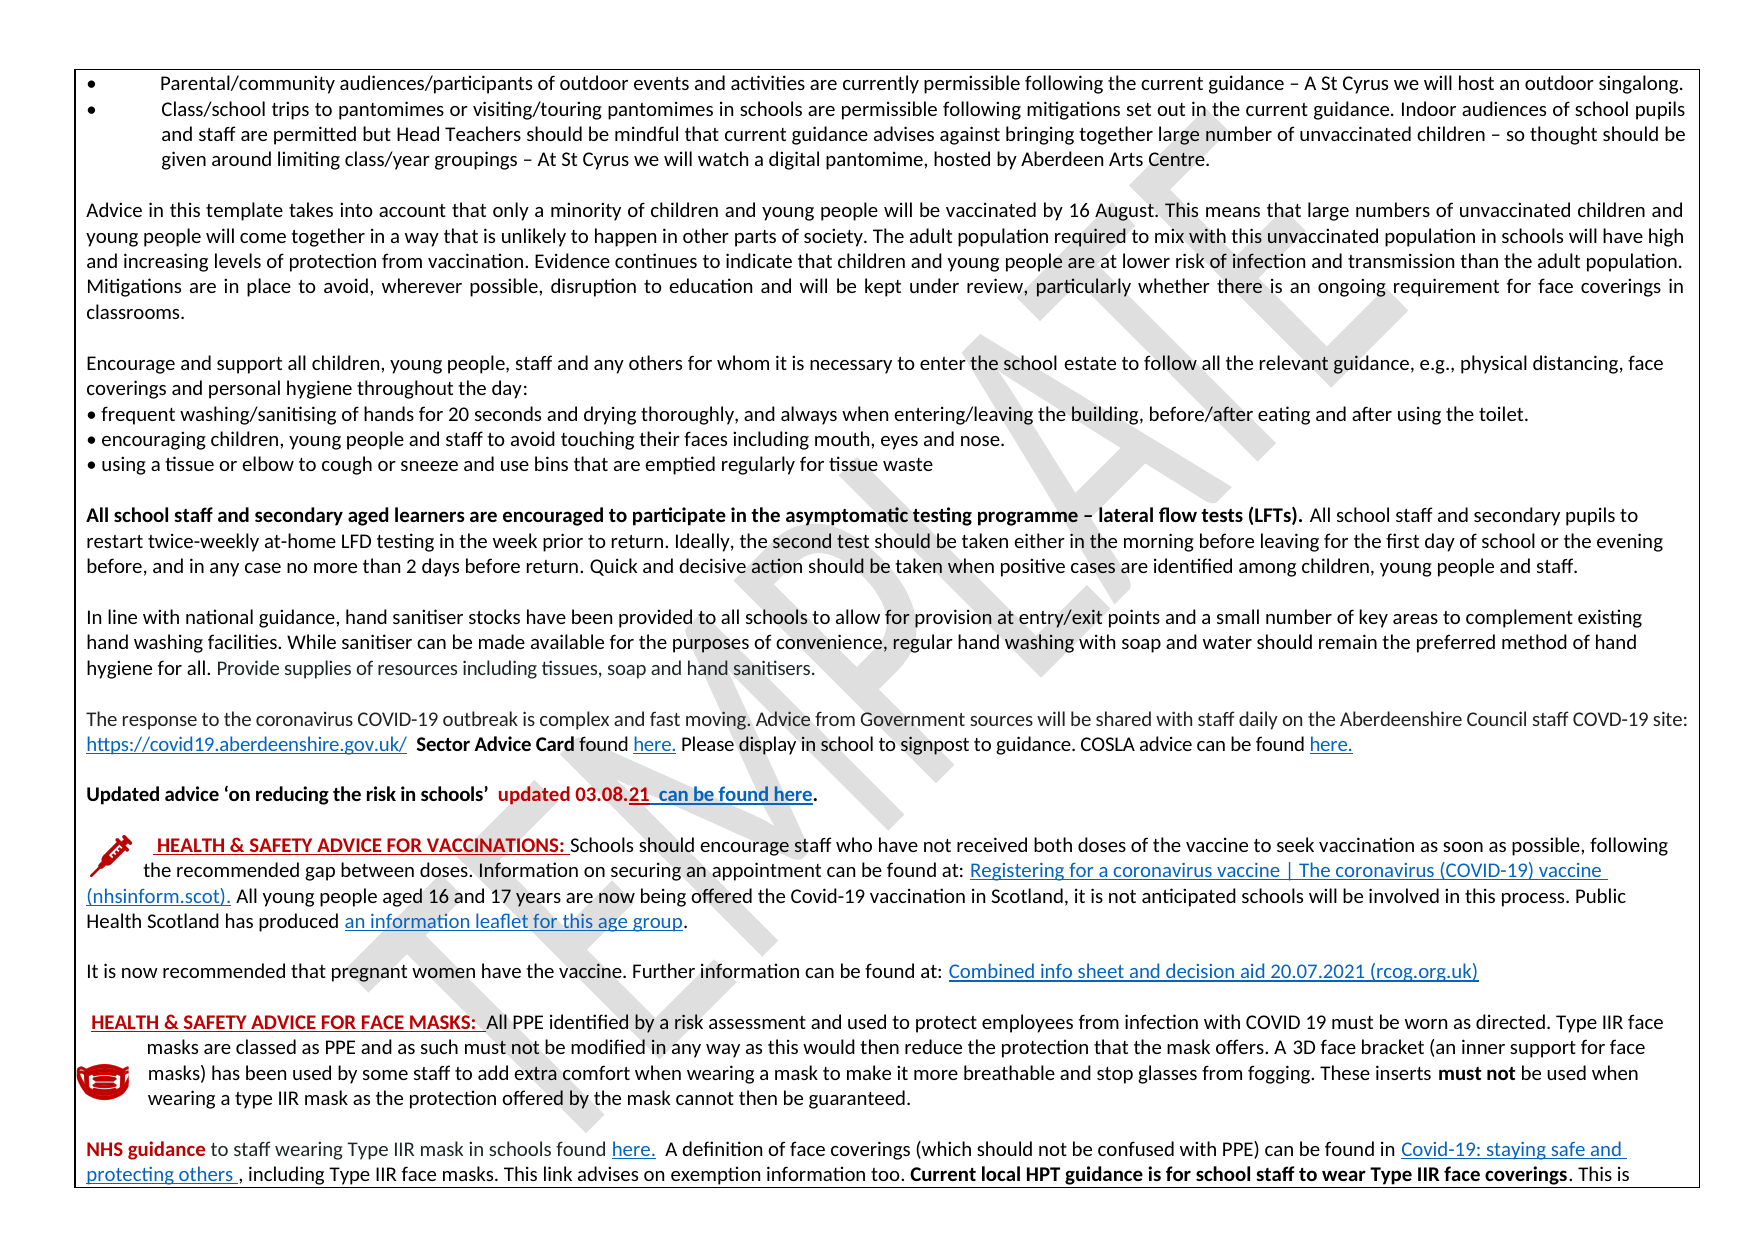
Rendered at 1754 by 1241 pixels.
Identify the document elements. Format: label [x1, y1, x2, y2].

picture [86, 831, 134, 879]
picture [75, 1054, 129, 1106]
table_header [76, 70, 1699, 1187]
